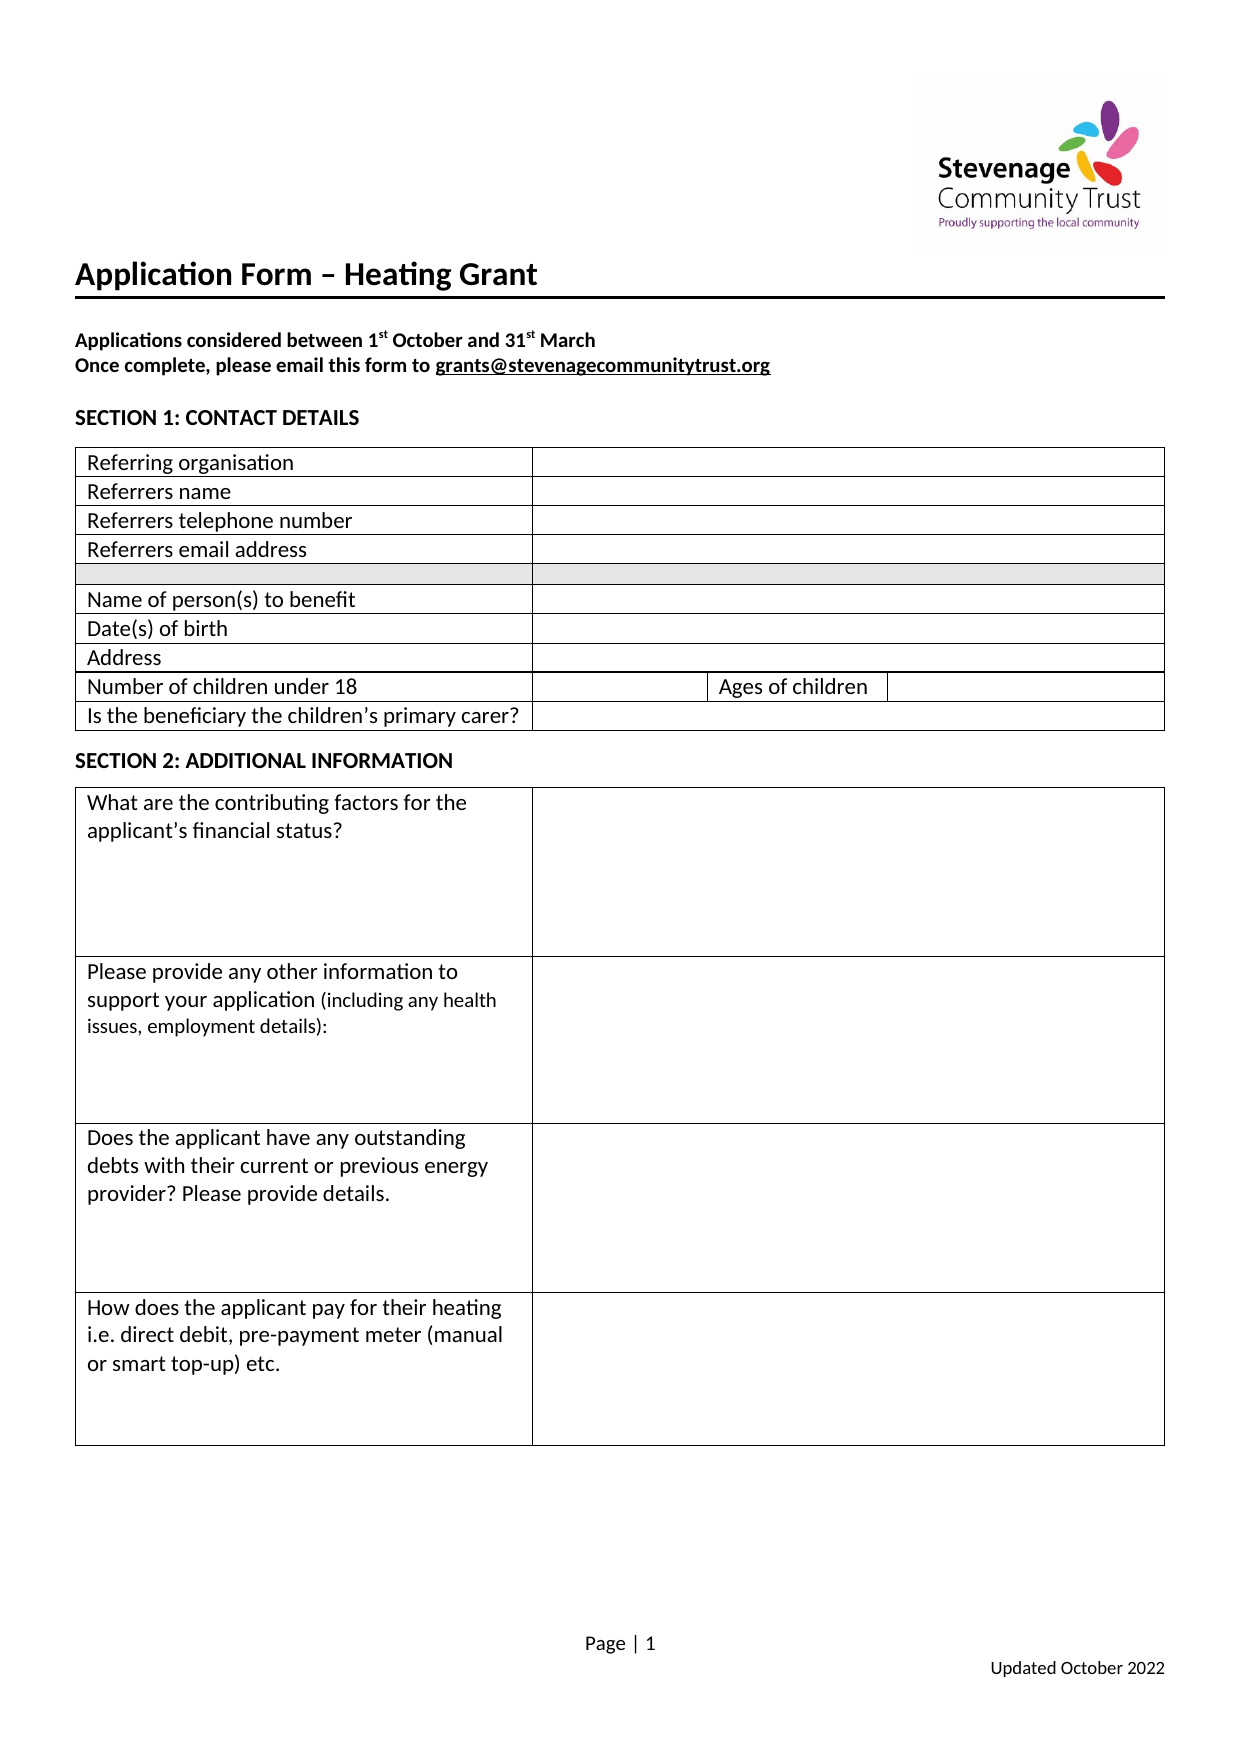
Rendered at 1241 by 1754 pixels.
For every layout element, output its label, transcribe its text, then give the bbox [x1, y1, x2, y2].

table_cell [533, 564, 1164, 584]
table_cell Referrers name [76, 477, 532, 505]
text Once complete, please email this form to grants@stevenagecommunitytrust.org [75, 352, 1165, 378]
table_cell Name of person(s) to benefit [76, 585, 532, 613]
table_header Referring organisation [76, 448, 532, 476]
table_cell Date(s) of birth [76, 614, 532, 642]
table_cell [533, 506, 1164, 534]
table_cell [533, 673, 707, 701]
table_cell [533, 644, 1164, 671]
table_header [533, 788, 1164, 956]
text SECTION 1: CONTACT DETAILS [75, 403, 1165, 431]
table_cell [76, 564, 532, 584]
table_cell How does the applicant pay for their heating i.e. direct debit, pre-payment meter (manual or smart top-up) etc. [76, 1293, 532, 1445]
table_header [533, 448, 1164, 476]
table_cell Please provide any other information to support your application (including any health issues, employment details): [76, 957, 532, 1122]
table_cell Does the applicant have any outstanding debts with their current or previous energy provider? Please provide details. [76, 1124, 532, 1292]
table_cell Referrers telephone number [76, 506, 532, 534]
table_cell [533, 477, 1164, 505]
table_cell [888, 673, 1164, 701]
table_cell [533, 1293, 1164, 1445]
table_cell Ages of children [708, 673, 887, 701]
text SECTION 2: ADDITIONAL INFORMATION [75, 746, 1165, 774]
table_cell Address [76, 644, 532, 671]
table_cell Referrers email address [76, 535, 532, 563]
text Application Form – Heating Grant [75, 253, 1165, 296]
table_header What are the contributing factors for the applicant’s financial status? [76, 788, 532, 956]
table_cell [533, 1124, 1164, 1292]
table_cell Is the beneficiary the children’s primary carer? [76, 702, 532, 729]
table_cell [533, 957, 1164, 1122]
table_cell Number of children under 18 [76, 673, 532, 701]
table_cell [533, 535, 1164, 563]
picture [915, 75, 1166, 254]
table_cell [533, 702, 1164, 729]
text Applications considered between 1st October and 31st March [75, 327, 1165, 352]
table_cell [533, 614, 1164, 642]
table_cell [533, 585, 1164, 613]
